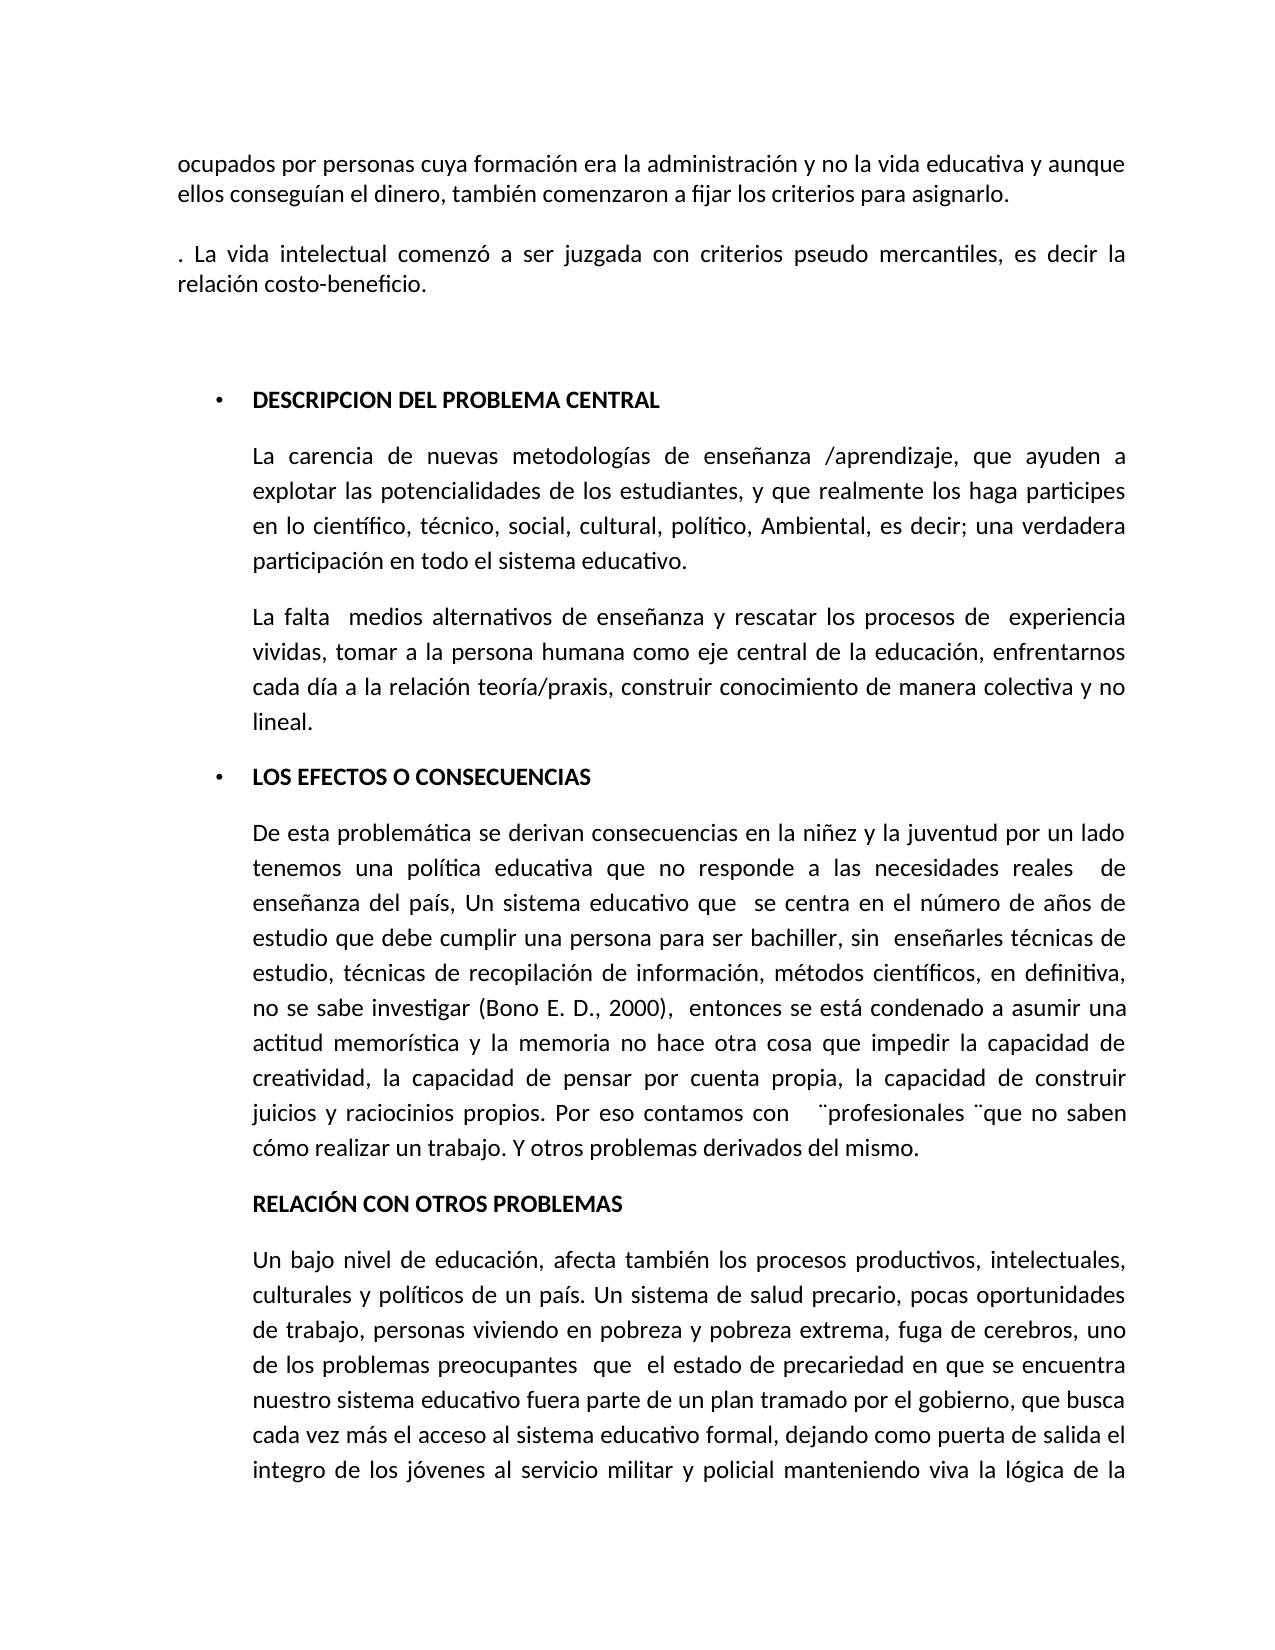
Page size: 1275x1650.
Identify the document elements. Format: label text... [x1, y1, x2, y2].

text La carencia de nuevas metodologías de enseñanza /aprendizaje, que ayuden a explotar las potencialidades de los estudiantes, y que realmente los haga participes en lo científico, técnico, social, cultural, político, Ambiental, es decir; una verdadera participación en todo el sistema educativo. [252, 440, 1127, 575]
text RELACIÓN CON OTROS PROBLEMAS [252, 1188, 1127, 1219]
text . La vida intelectual comenzó a ser juzgada con criterios pseudo mercantiles, es decir la relación costo-beneficio. [177, 238, 1127, 299]
text La falta medios alternativos de enseñanza y rescatar los procesos de experiencia vividas, tomar a la persona humana como eje central de la educación, enfrentarnos cada día a la relación teoría/praxis, construir conocimiento de manera colectiva y no lineal. [252, 601, 1127, 736]
text De esta problemática se derivan consecuencias en la niñez y la juventud por un lado tenemos una política educativa que no responde a las necesidades reales de enseñanza del país, Un sistema educativo que se centra en el número de años de estudio que debe cumplir una persona para ser bachiller, sin enseñarles técnicas de estudio, técnicas de recopilación de información, métodos científicos, en definitiva, no se sabe investigar, entonces se está condenado a asumir una actitud memorística y la memoria no hace otra cosa que impedir la capacidad de creatividad, la capacidad de pensar por cuenta propia, la capacidad de construir juicios y raciocinios propios. Por eso contamos con ¨profesionales ¨que no saben cómo realizar un trabajo. Y otros problemas derivados del mismo. [252, 817, 1127, 1163]
list LOS EFECTOS O CONSECUENCIAS [215, 761, 1127, 792]
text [177, 148, 1127, 209]
list DESCRIPCION DEL PROBLEMA CENTRAL [215, 384, 1127, 414]
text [252, 1244, 1127, 1484]
